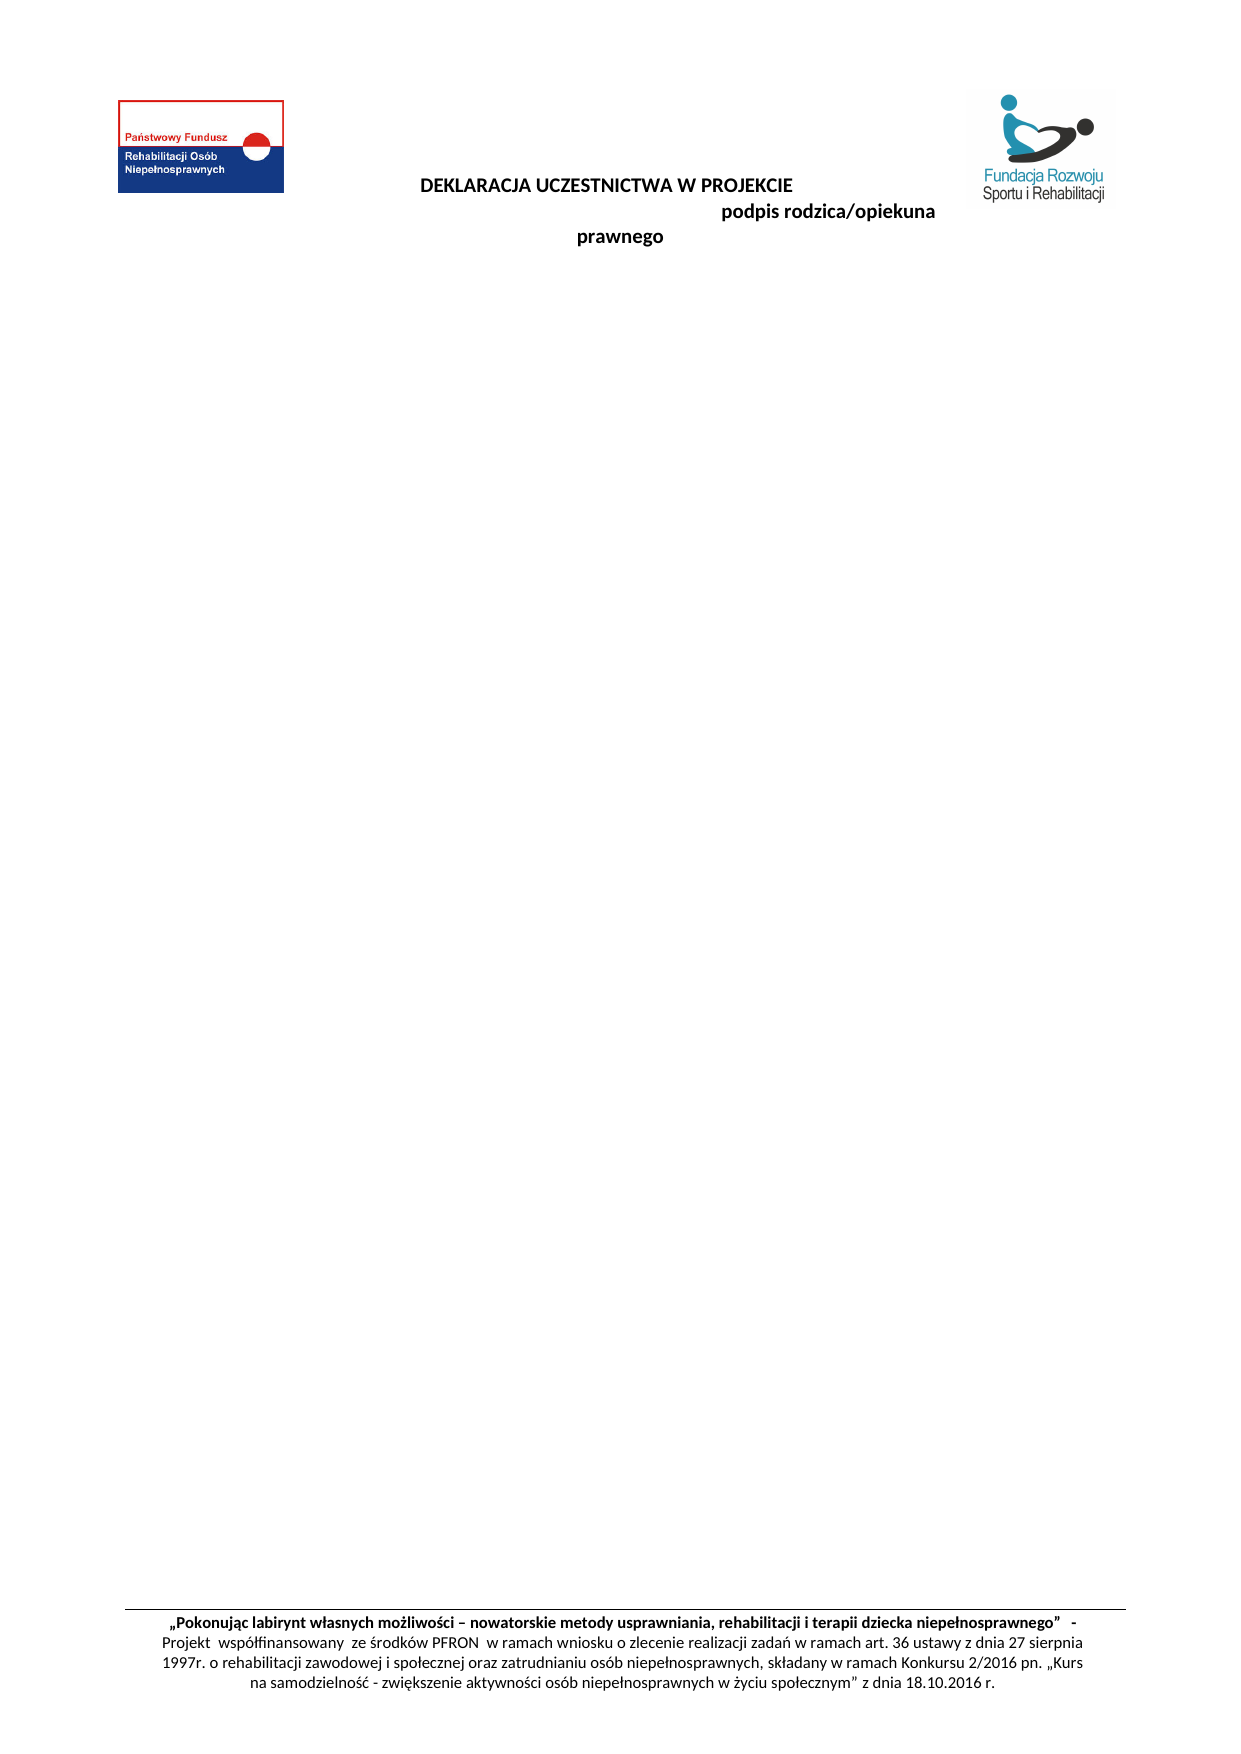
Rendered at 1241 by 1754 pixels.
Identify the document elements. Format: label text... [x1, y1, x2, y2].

picture [118, 100, 284, 193]
picture [965, 89, 1116, 209]
title podpis rodzica/opiekuna prawnego [118, 198, 1122, 249]
